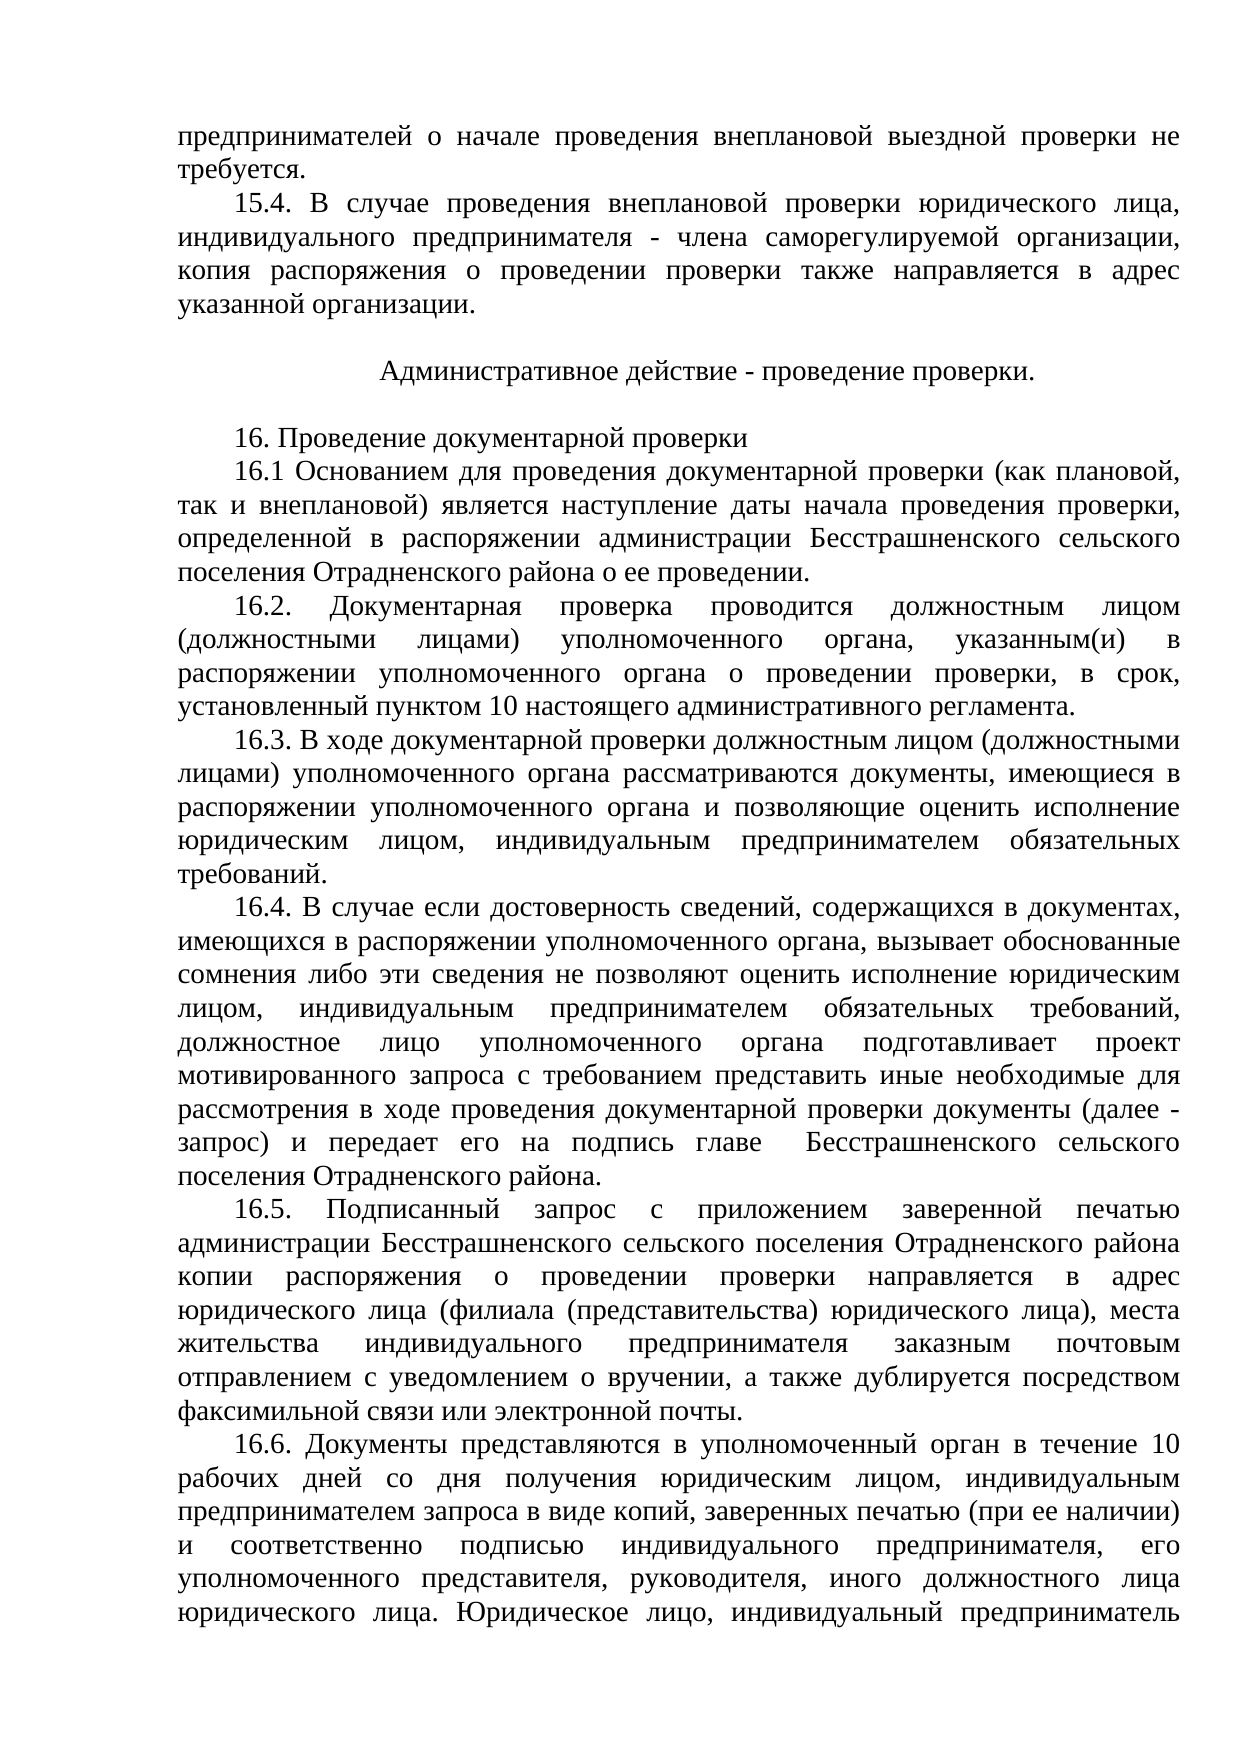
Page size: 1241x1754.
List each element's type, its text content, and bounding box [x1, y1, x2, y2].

text 16.2. Документарная проверка проводится должностным лицом (должностными лицами) уполномоченного органа, указанным(и) в распоряжении уполномоченного органа о проведении проверки, в срок, установленный пунктом 10 настоящего административного регламента. [177, 588, 1181, 722]
text 16.4. В случае если достоверность сведений, содержащихся в документах, имеющихся в распоряжении уполномоченного органа, вызывает обоснованные сомнения либо эти сведения не позволяют оценить исполнение юридическим лицом, индивидуальным предпринимателем обязательных требований, должностное лицо уполномоченного органа подготавливает проект мотивированного запроса с требованием представить иные необходимые для рассмотрения в ходе проведения документарной проверки документы (далее - запрос) и передает его на подпись главе Бесстрашненского сельского поселения Отрадненского района. [177, 889, 1181, 1191]
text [177, 1426, 1181, 1627]
text Административное действие - проведение проверки. [177, 353, 1181, 386]
text 16.5. Подписанный запрос с приложением заверенной печатью администрации Бесстрашненского сельского поселения Отрадненского района копии распоряжения о проведении проверки направляется в адрес юридического лица (филиала (представительства) юридического лица), места жительства индивидуального предпринимателя заказным почтовым отправлением с уведомлением о вручении, а также дублируется посредством факсимильной связи или электронной почты. [177, 1191, 1181, 1426]
text 16.1 Основанием для проведения документарной проверки (как плановой, так и внеплановой) является наступление даты начала проведения проверки, определенной в распоряжении администрации Бесстрашненского сельского поселения Отрадненского района о ее проведении. [177, 453, 1181, 588]
text 15.4. В случае проведения внеплановой проверки юридического лица, индивидуального предпринимателя - члена саморегулируемой организации, копия распоряжения о проведении проверки также направляется в адрес указанной организации. [177, 185, 1181, 319]
text 16.3. В ходе документарной проверки должностным лицом (должностными лицами) уполномоченного органа рассматриваются документы, имеющиеся в распоряжении уполномоченного органа и позволяющие оценить исполнение юридическим лицом, индивидуальным предпринимателем обязательных требований. [177, 722, 1181, 889]
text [177, 118, 1181, 185]
text 16. Проведение документарной проверки [177, 420, 1181, 453]
